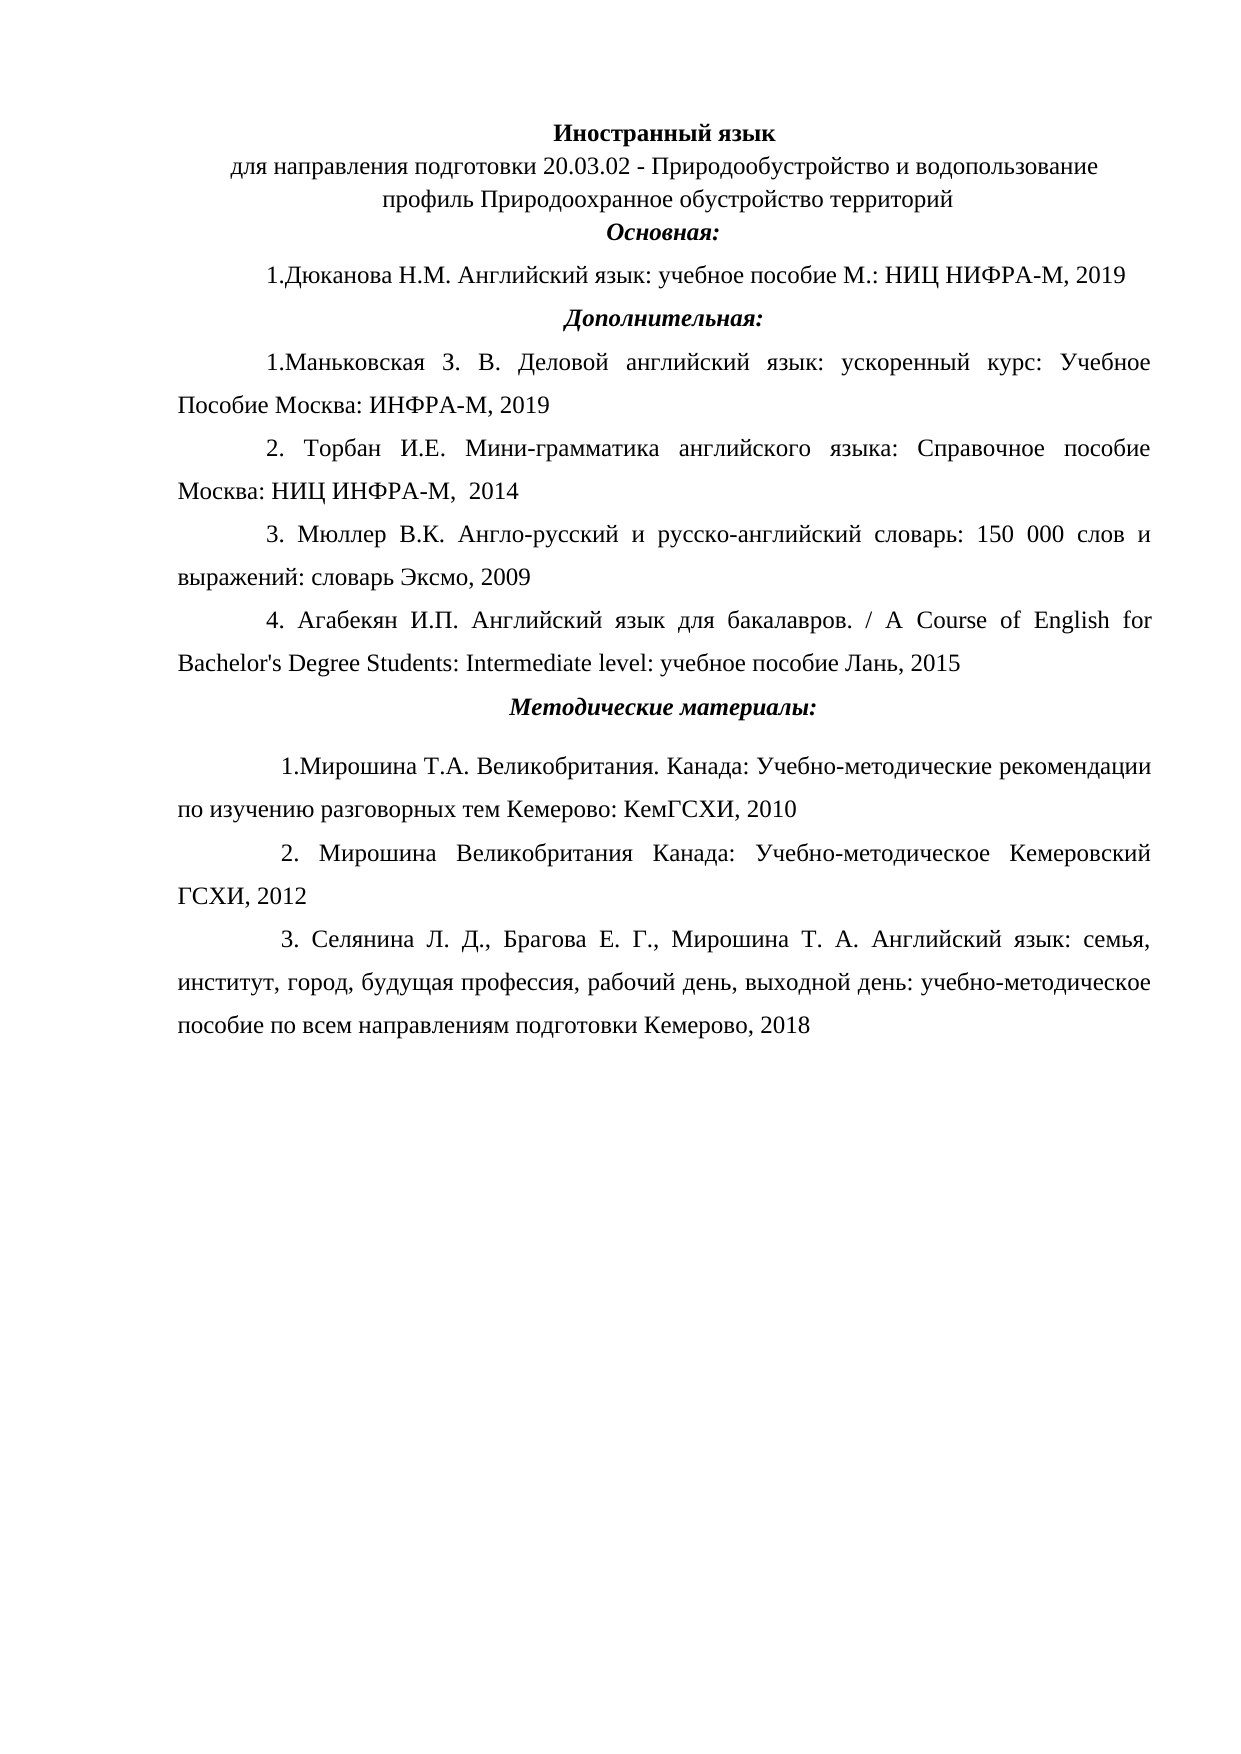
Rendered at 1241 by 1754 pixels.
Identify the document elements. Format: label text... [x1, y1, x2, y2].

text Основная: [177, 217, 1152, 246]
text Методические материалы: [177, 692, 1152, 720]
text профиль Природоохранное обустройство территорий [177, 184, 1152, 213]
text 2. Мирошина Великобритания Канада: Учебно-методическое Кемеровский ГСХИ, 2012 [177, 838, 1152, 909]
text 2. Торбан И.Е. Мини-грамматика английского языка: Справочное пособие Москва: НИЦ ИНФРА-М, 2014 [177, 433, 1152, 505]
text 1.Дюканова Н.М. Английский язык: учебное пособие М.: НИЦ НИФРА-М, 2019 [177, 260, 1152, 289]
text 3. Селянина Л. Д., Брагова Е. Г., Мирошина Т. А. Английский язык: семья, институт, город, будущая профессия, рабочий день, выходной день: учебно-методическое пособие по всем направлениям подготовки Кемерово, 2018 [177, 924, 1152, 1039]
text Дополнительная: [177, 303, 1152, 332]
text 4. Агабекян И.П. Английский язык для бакалавров. / А Course of English for Bachelor's Degree Students: Intermediate level: учебное пособие Лань, 2015 [177, 605, 1152, 677]
text для направления подготовки 20.03.02 - Природообустройство и водопользование [177, 151, 1152, 180]
text 1.Мирошина Т.А. Великобритания. Канада: Учебно-методические рекомендации по изучению разговорных тем Кемерово: КемГСХИ, 2010 [177, 751, 1152, 823]
text 1.Маньковская З. В. Деловой английский язык: ускоренный курс: Учебное Пособие Москва: ИНФРА-М, 2019 [177, 347, 1152, 418]
text 3. Мюллер В.К. Англо-русский и русско-английский словарь: 150 000 слов и выражений: словарь Эксмо, 2009 [177, 519, 1152, 591]
text Иностранный язык [177, 118, 1152, 147]
